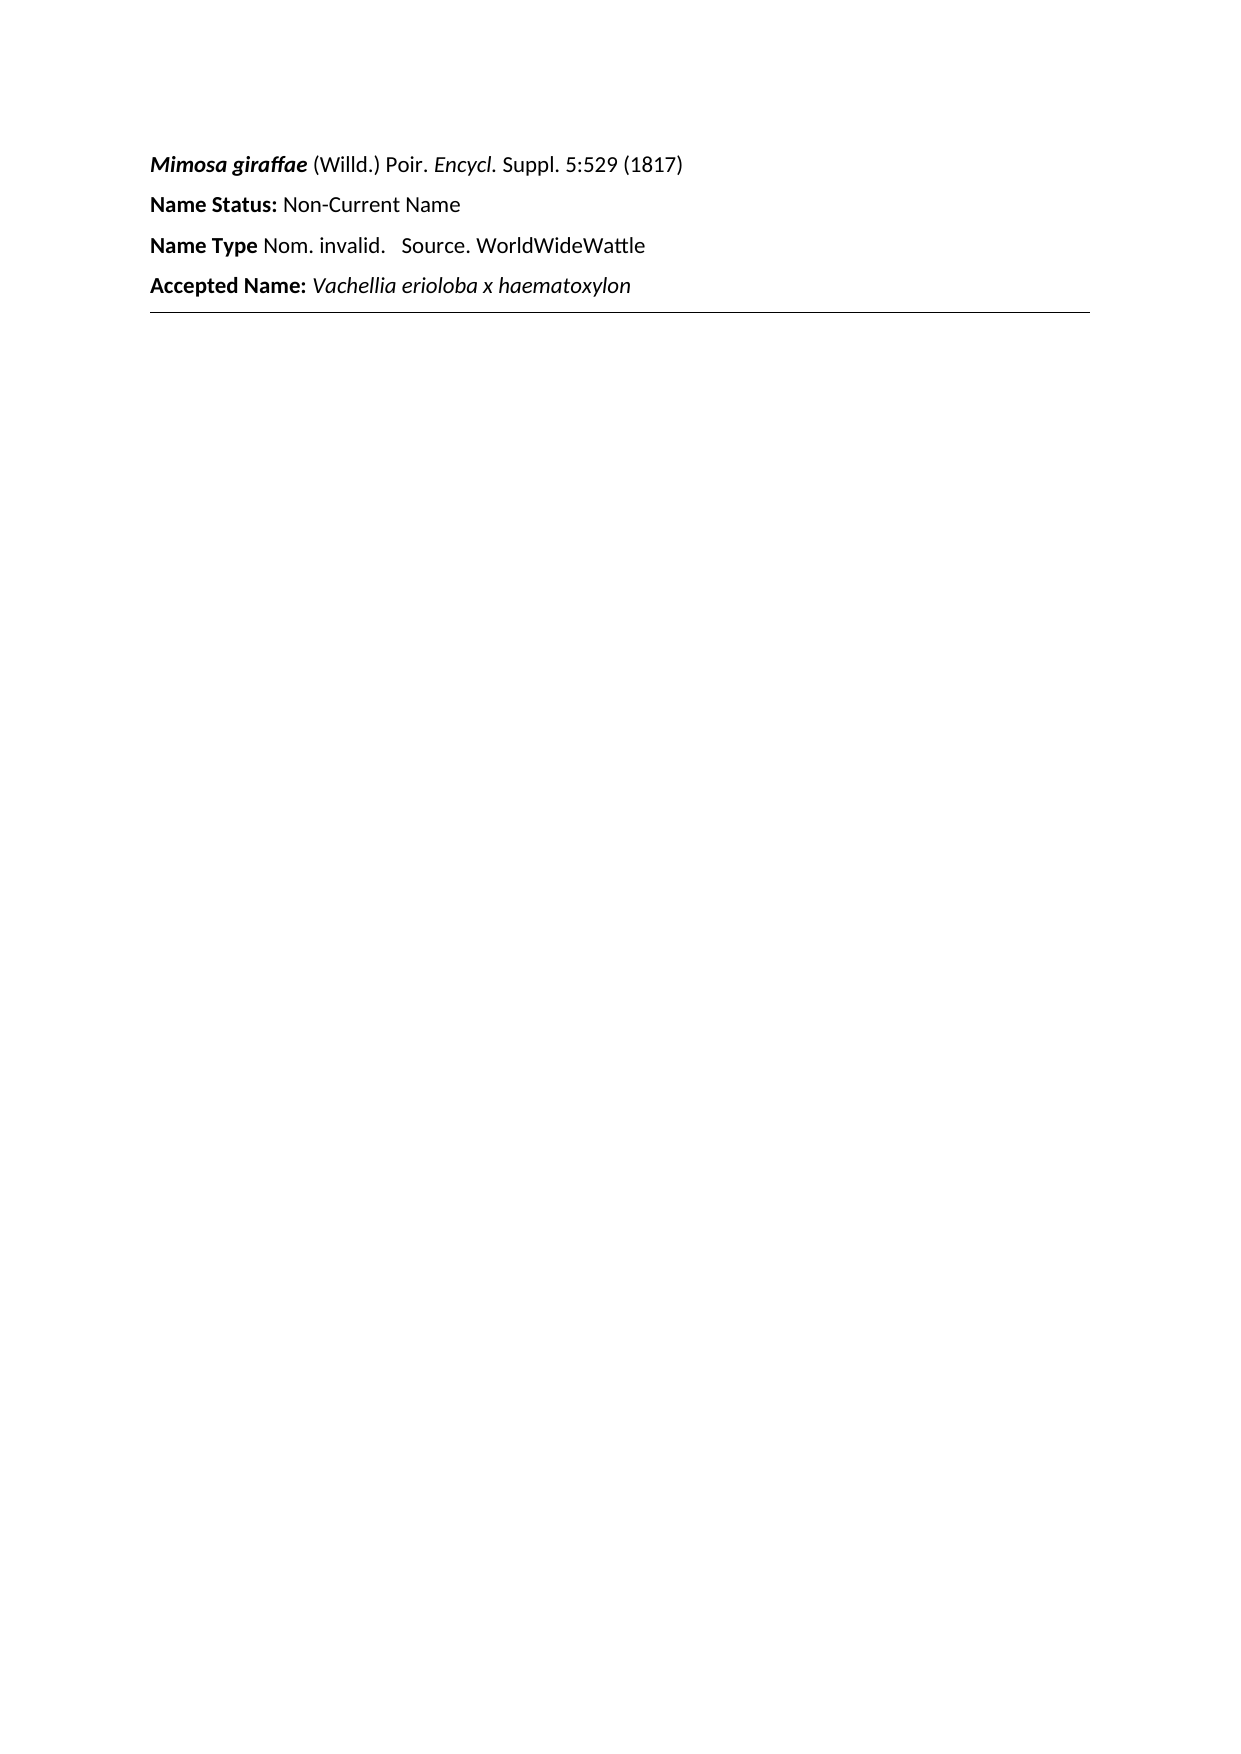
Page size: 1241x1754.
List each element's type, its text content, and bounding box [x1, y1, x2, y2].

text Accepted Name: Vachellia erioloba x haematoxylon [150, 272, 1090, 299]
text Name Type Nom. invalid. Source. WorldWideWattle [150, 231, 1090, 259]
text Mimosa giraffae (Willd.) Poir. Encycl. Suppl. 5:529 (1817) [150, 150, 1090, 178]
text Name Status: Non-Current Name [150, 191, 1090, 218]
